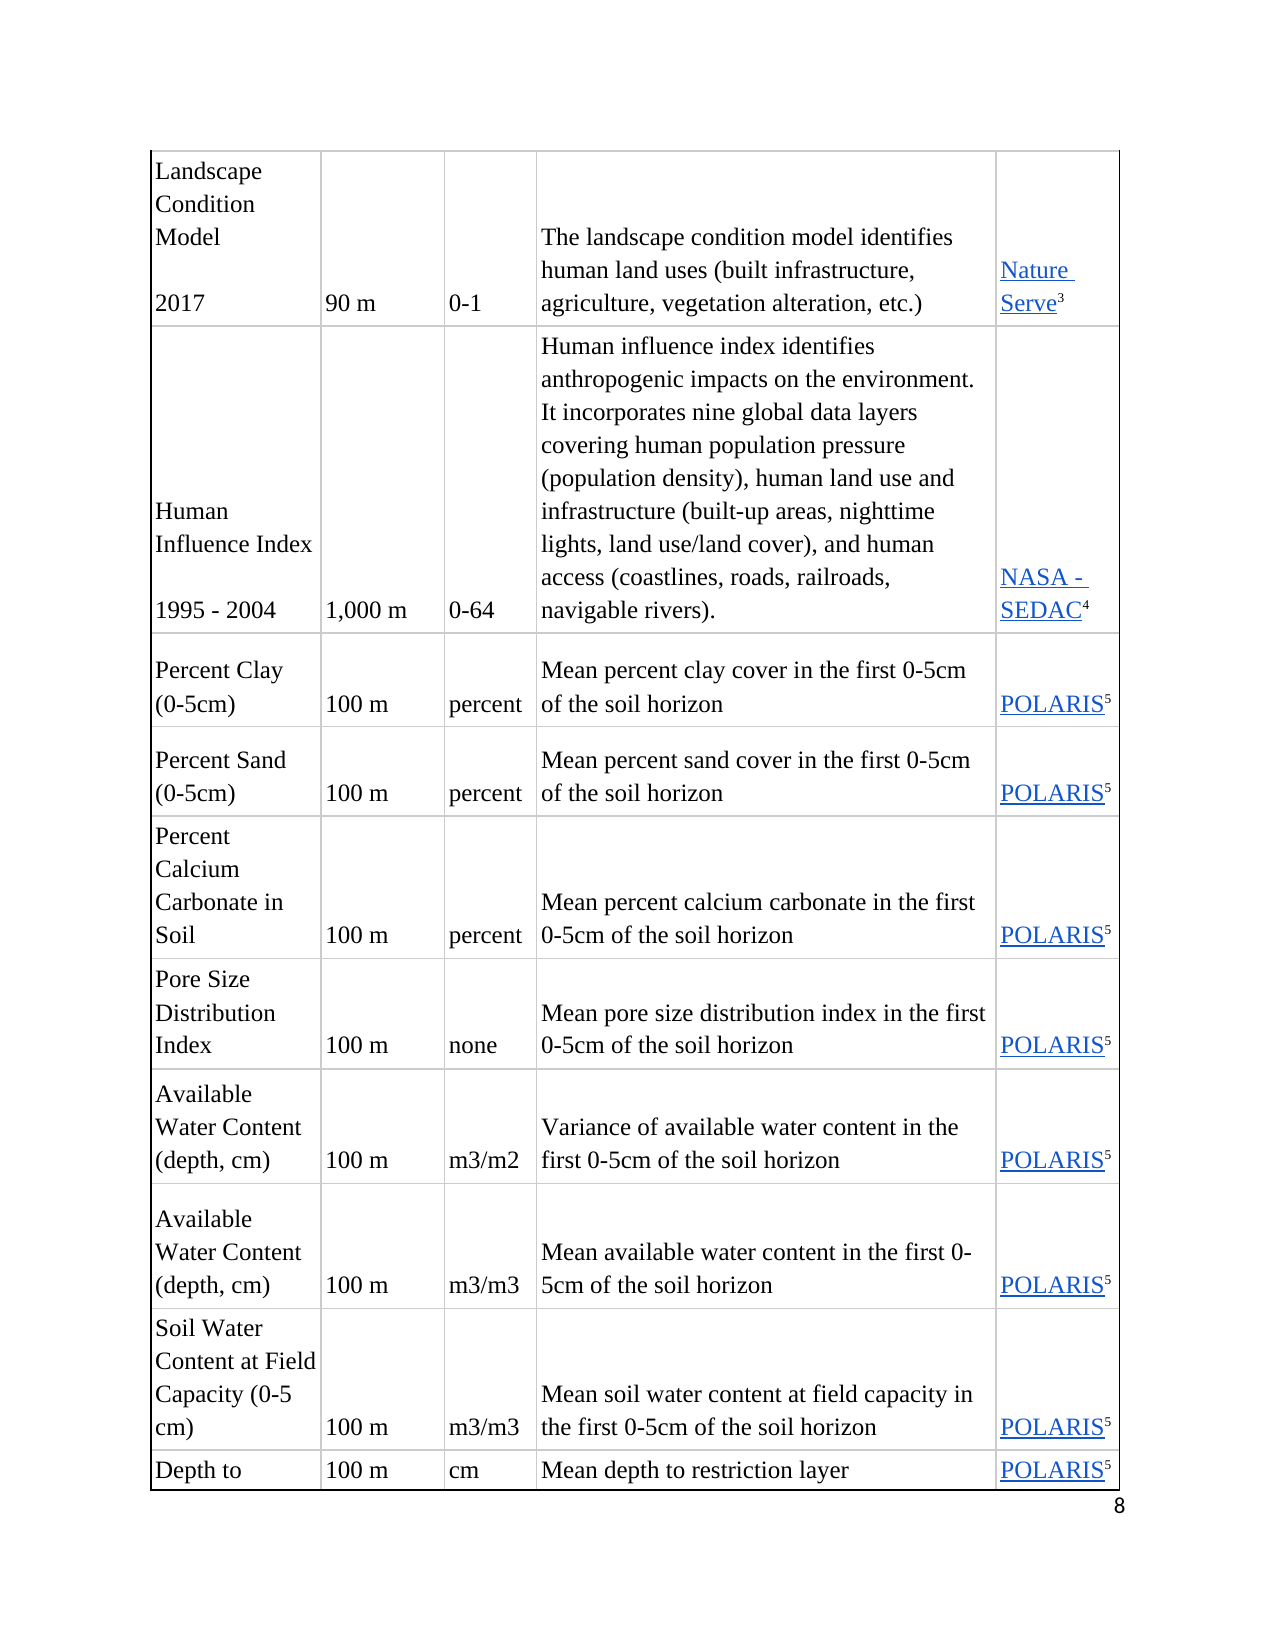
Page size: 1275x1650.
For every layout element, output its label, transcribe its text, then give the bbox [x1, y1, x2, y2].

table_cell Mean percent calcium carbonate in the first 0-5cm of the soil horizon [537, 817, 995, 957]
table_cell Human Influence Index 1995 - 2004 [152, 327, 320, 632]
table_cell m3/m3 [445, 1184, 536, 1307]
table_cell Pore Size Distribution Index [152, 959, 320, 1068]
table_cell POLARIS5 [997, 727, 1119, 815]
table_cell percent [445, 727, 536, 815]
table_cell 0-64 [445, 327, 536, 632]
table_cell The landscape condition model identifies human land uses (built infrastructure, agriculture, vegetation alteration, etc.) [537, 152, 995, 325]
table_cell POLARIS5 [997, 1184, 1119, 1307]
table_cell percent [445, 817, 536, 957]
table_cell 100 m [322, 1070, 444, 1182]
table_cell 100 m [322, 959, 444, 1068]
table_cell POLARIS5 [997, 1451, 1119, 1489]
table_cell 100 m [322, 1184, 444, 1307]
table_cell 100 m [322, 727, 444, 815]
table_cell Percent Calcium Carbonate in Soil [152, 817, 320, 957]
table_cell POLARIS5 [997, 1309, 1119, 1449]
table_cell Mean soil water content at field capacity in the first 0-5cm of the soil horizon [537, 1309, 995, 1449]
table_cell Percent Sand (0-5cm) [152, 727, 320, 815]
table_cell 100 m [322, 817, 444, 957]
table_cell 1,000 m [322, 327, 444, 632]
table_cell 100 m [322, 634, 444, 726]
table_cell Soil Water Content at Field Capacity (0-5 cm) [152, 1309, 320, 1449]
table_cell Mean available water content in the first 0-5cm of the soil horizon [537, 1184, 995, 1307]
table_cell Variance of available water content in the first 0-5cm of the soil horizon [537, 1070, 995, 1182]
table_cell NASA - SEDAC4 [997, 327, 1119, 632]
table_cell 100 m [322, 1309, 444, 1449]
table_cell Percent Clay (0-5cm) [152, 634, 320, 726]
table_cell POLARIS5 [997, 817, 1119, 957]
table_cell cm [445, 1451, 536, 1489]
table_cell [152, 1451, 320, 1489]
table_cell Available Water Content (depth, cm) [152, 1070, 320, 1182]
table_cell POLARIS5 [997, 634, 1119, 726]
table_cell m3/m2 [445, 1070, 536, 1182]
table_cell 100 m [322, 1451, 444, 1489]
table_cell none [445, 959, 536, 1068]
table_cell 0-1 [445, 152, 536, 325]
table_cell m3/m3 [445, 1309, 536, 1449]
table_cell Landscape Condition Model 2017 [152, 152, 320, 325]
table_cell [537, 1451, 995, 1489]
table_cell Mean percent sand cover in the first 0-5cm of the soil horizon [537, 727, 995, 815]
table_cell 90 m [322, 152, 444, 325]
table_cell Available Water Content (depth, cm) [152, 1184, 320, 1307]
table_cell Nature Serve3 [997, 152, 1119, 325]
table_cell Human influence index identifies anthropogenic impacts on the environment. It incorporates nine global data layers covering human population pressure (population density), human land use and infrastructure (built-up areas, nighttime lights, land use/land cover), and human access (coastlines, roads, railroads, navigable rivers). [537, 327, 995, 632]
table_cell Mean pore size distribution index in the first 0-5cm of the soil horizon [537, 959, 995, 1068]
table_cell Mean percent clay cover in the first 0-5cm of the soil horizon [537, 634, 995, 726]
table_cell percent [445, 634, 536, 726]
table_cell POLARIS5 [997, 1070, 1119, 1182]
table_cell POLARIS5 [997, 959, 1119, 1068]
